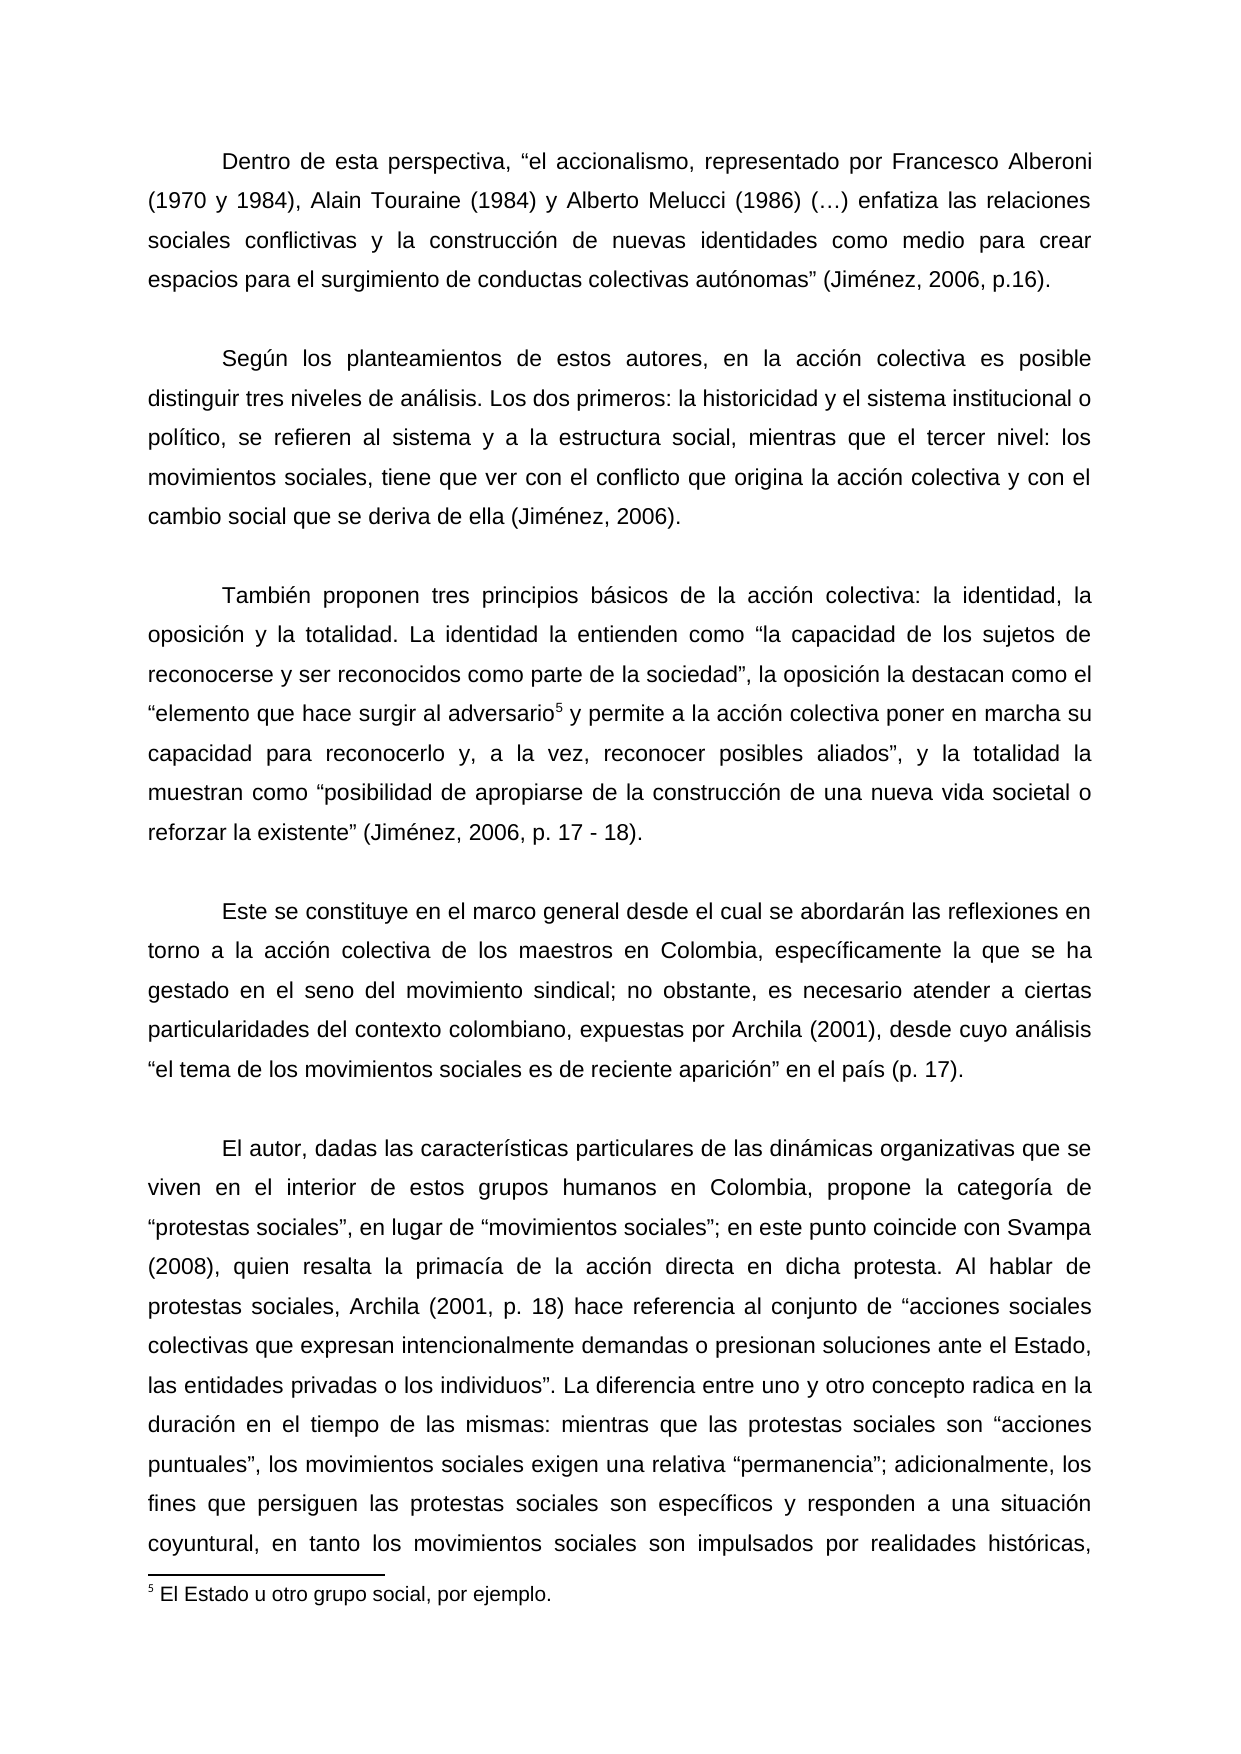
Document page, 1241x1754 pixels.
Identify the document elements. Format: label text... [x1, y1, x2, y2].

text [148, 1135, 1092, 1556]
text Este se constituye en el marco general desde el cual se abordarán las reflexiones en torno a la acción colectiva de los maestros en Colombia, específicamente la que se ha gestado en el seno del movimiento sindical; no obstante, es necesario atender a ciertas particularidades del contexto colombiano, expuestas por Archila (2001), desde cuyo análisis “el tema de los movimientos sociales es de reciente aparición” en el país (p. 17). [148, 898, 1092, 1082]
text También proponen tres principios básicos de la acción colectiva: la identidad, la oposición y la totalidad. La identidad la entienden como “la capacidad de los sujetos de reconocerse y ser reconocidos como parte de la sociedad”, la oposición la destacan como el “elemento que hace surgir al adversario y permite a la acción colectiva poner en marcha su capacidad para reconocerlo y, a la vez, reconocer posibles aliados”, y la totalidad la muestran como “posibilidad de apropiarse de la construcción de una nueva vida societal o reforzar la existente” (Jiménez, 2006, p. 17 - 18). [148, 582, 1092, 845]
text Según los planteamientos de estos autores, en la acción colectiva es posible distinguir tres niveles de análisis. Los dos primeros: la historicidad y el sistema institucional o político, se refieren al sistema y a la estructura social, mientras que el tercer nivel: los movimientos sociales, tiene que ver con el conflicto que origina la acción colectiva y con el cambio social que se deriva de ella (Jiménez, 2006). [148, 345, 1092, 529]
text Dentro de esta perspectiva, “el accionalismo, representado por Francesco Alberoni (1970 y 1984), Alain Touraine (1984) y Alberto Melucci (1986) (…) enfatiza las relaciones sociales conflictivas y la construcción de nuevas identidades como medio para crear espacios para el surgimiento de conductas colectivas autónomas” (Jiménez, 2006, p.16). [148, 148, 1092, 292]
